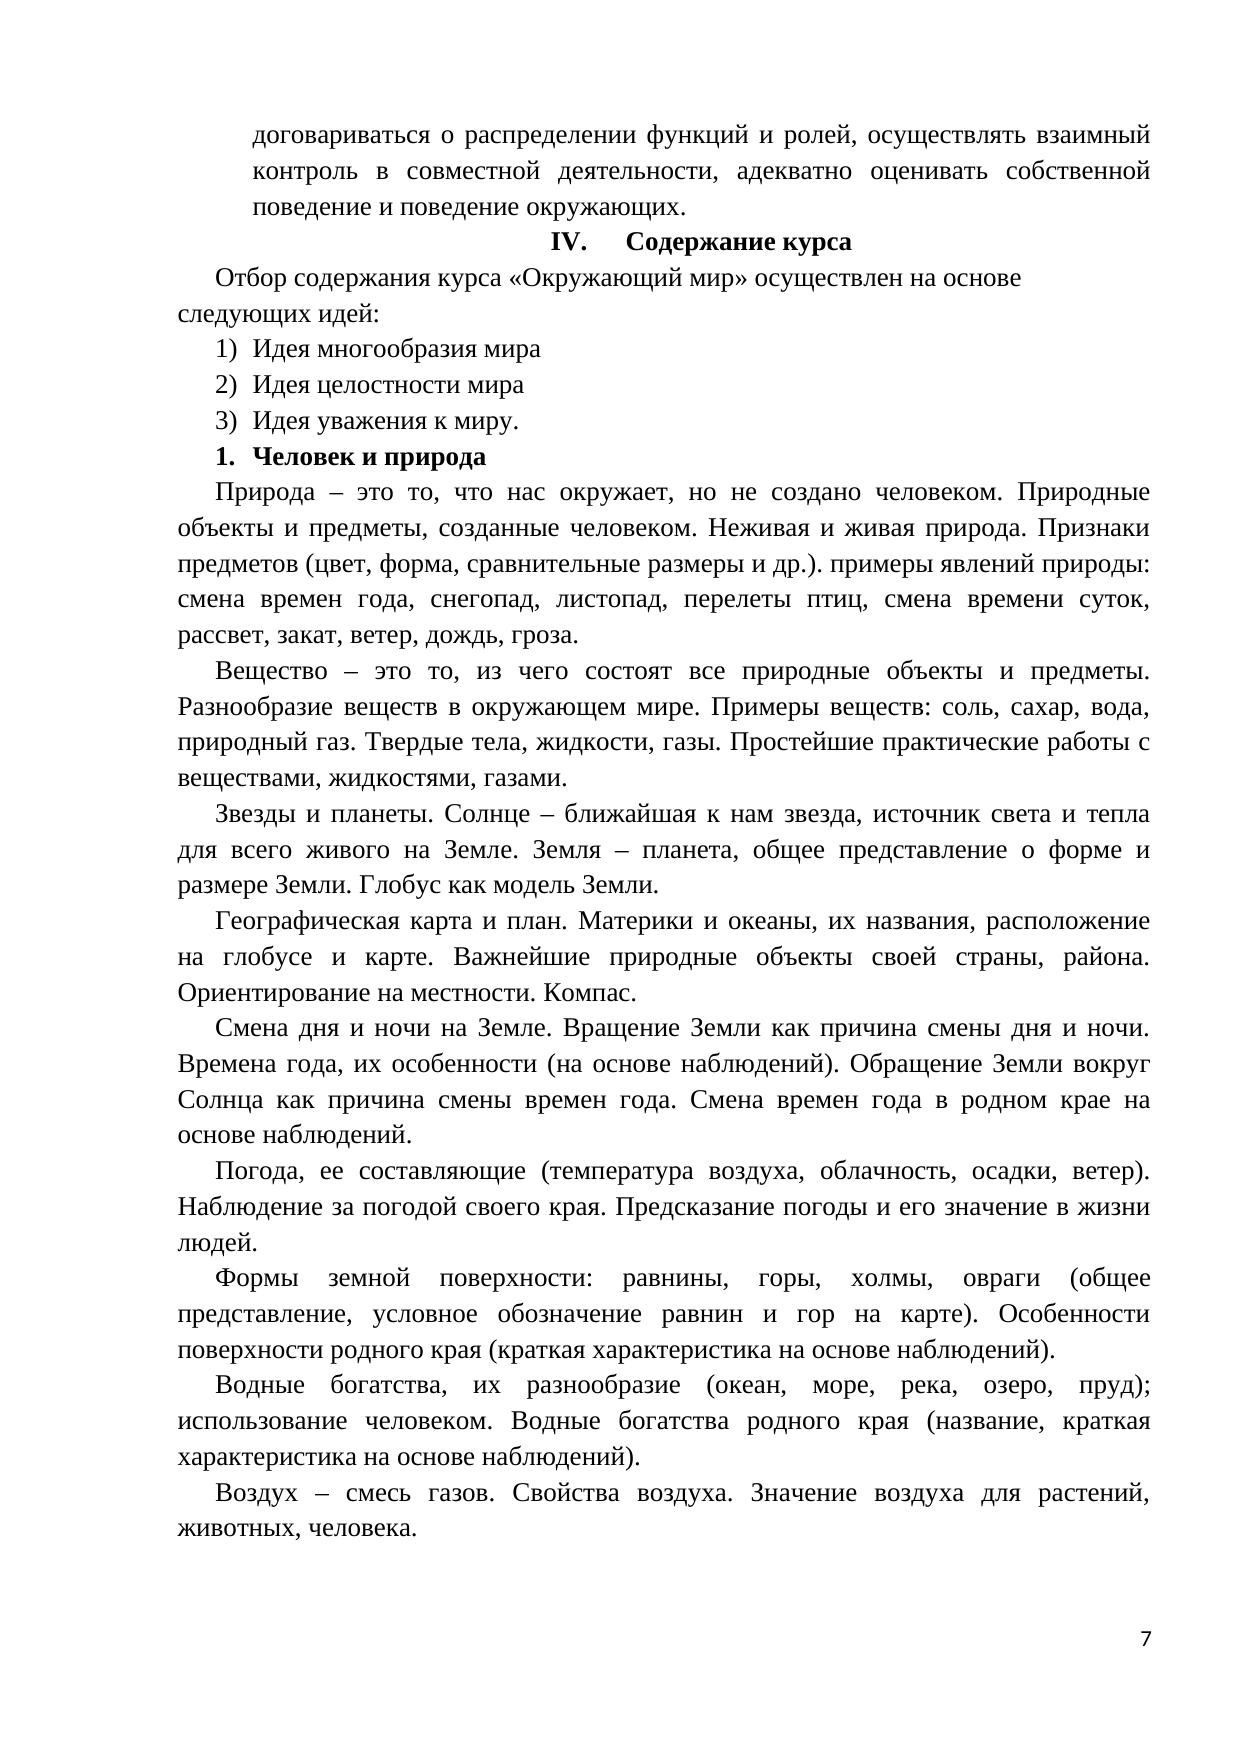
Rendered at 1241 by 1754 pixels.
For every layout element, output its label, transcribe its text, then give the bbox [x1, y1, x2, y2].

list Идея уважения к миру. [215, 404, 1152, 435]
list Идея целостности мира [215, 368, 1152, 399]
text Вещество – это то, из чего состоят все природные объекты и предметы. Разнообразие веществ в окружающем мире. Примеры веществ: соль, сахар, вода, природный газ. Твердые тела, жидкости, газы. Простейшие практические работы с веществами, жидкостями, газами. [177, 654, 1152, 792]
list Человек и природа [215, 440, 1152, 471]
list Содержание курса [251, 225, 1152, 256]
text Формы земной поверхности: равнины, горы, холмы, овраги (общее представление, условное обозначение равнин и гор на карте). Особенности поверхности родного края (краткая характеристика на основе наблюдений). [177, 1261, 1152, 1364]
text Погода, ее составляющие (температура воздуха, облачность, осадки, ветер). Наблюдение за погодой своего края. Предсказание погоды и его значение в жизни людей. [177, 1154, 1152, 1257]
text Звезды и планеты. Солнце – ближайшая к нам звезда, источник света и тепла для всего живого на Земле. Земля – планета, общее представление о форме и размере Земли. Глобус как модель Земли. [177, 797, 1152, 899]
list Идея многообразия мира [215, 332, 1152, 364]
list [215, 118, 1152, 221]
text Отбор содержания курса «Окружающий мир» осуществлен на основе следующих идей: [177, 261, 1152, 328]
text Смена дня и ночи на Земле. Вращение Земли как причина смены дня и ночи. Времена года, их особенности (на основе наблюдений). Обращение Земли вокруг Солнца как причина смены времен года. Смена времен года в родном крае на основе наблюдений. [177, 1011, 1152, 1150]
text Географическая карта и план. Материки и океаны, их названия, расположение на глобусе и карте. Важнейшие природные объекты своей страны, района. Ориентирование на местности. Компас. [177, 904, 1152, 1007]
text Водные богатства, их разнообразие (океан, море, река, озеро, пруд); использование человеком. Водные богатства родного края (название, краткая характеристика на основе наблюдений). [177, 1369, 1152, 1471]
text Природа – это то, что нас окружает, но не создано человеком. Природные объекты и предметы, созданные человеком. Неживая и живая природа. Признаки предметов (цвет, форма, сравнительные размеры и др.). примеры явлений природы: смена времен года, снегопад, листопад, перелеты птиц, смена времени суток, рассвет, закат, ветер, дождь, гроза. [177, 475, 1152, 649]
text Воздух – смесь газов. Свойства воздуха. Значение воздуха для растений, животных, человека. [177, 1476, 1152, 1543]
